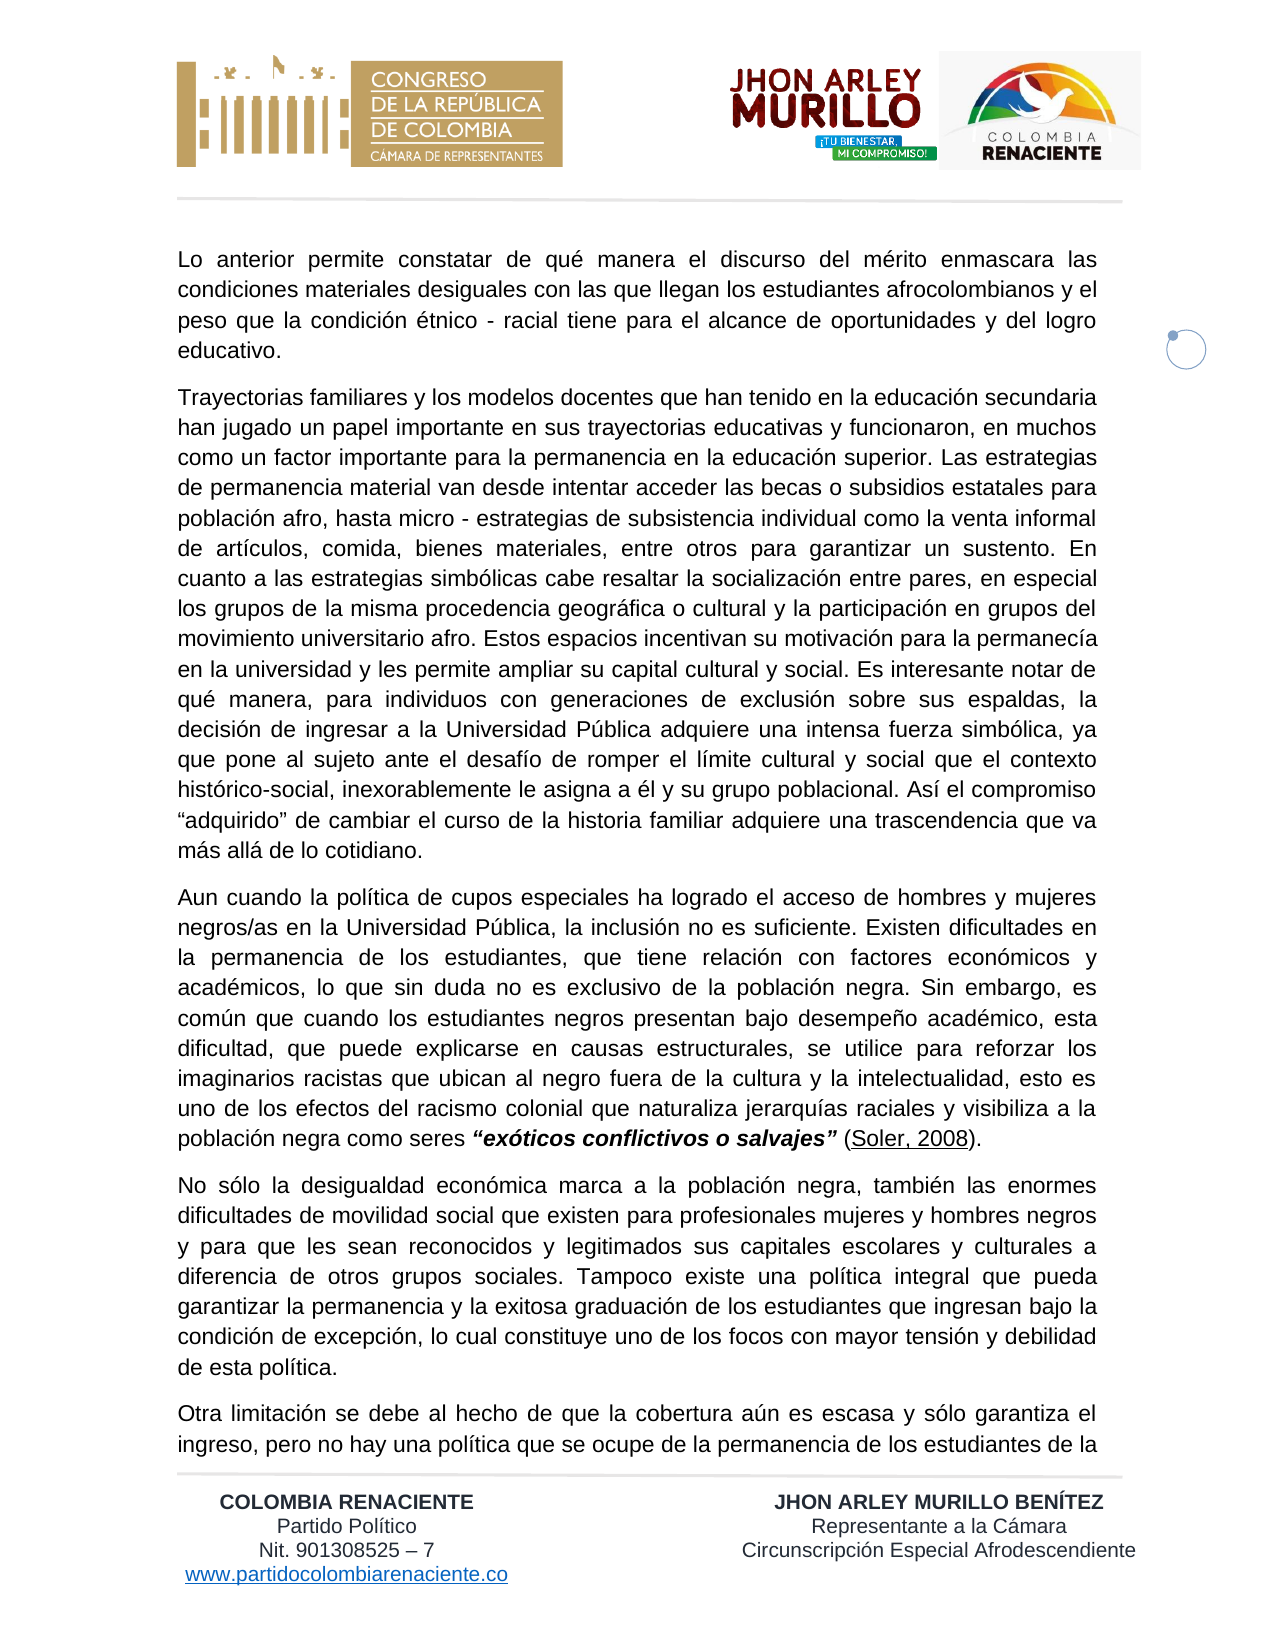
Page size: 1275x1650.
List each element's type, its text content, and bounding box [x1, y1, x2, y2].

picture [726, 51, 1142, 170]
picture [176, 55, 563, 167]
text No sólo la desigualdad económica marca a la población negra, también las enormes dificultades de movilidad social que existen para profesionales mujeres y hombres negros y para que les sean reconocidos y legitimados sus capitales escolares y culturales a diferencia de otros grupos sociales. Tampoco existe una política integral que pueda garantizar la permanencia y la exitosa graduación de los estudiantes que ingresan bajo la condición de excepción, lo cual constituye uno de los focos con mayor tensión y debilidad de esta política. [177, 1172, 1098, 1380]
text Lo anterior permite constatar de qué manera el discurso del mérito enmascara las condiciones materiales desiguales con las que llegan los estudiantes afrocolombianos y el peso que la condición étnico - racial tiene para el alcance de oportunidades y del logro educativo. [177, 246, 1098, 363]
text Aun cuando la política de cupos especiales ha logrado el acceso de hombres y mujeres negros/as en la Universidad Pública, la inclusión no es suficiente. Existen dificultades en la permanencia de los estudiantes, que tiene relación con factores económicos y académicos, lo que sin duda no es exclusivo de la población negra. Sin embargo, es común que cuando los estudiantes negros presentan bajo desempeño académico, esta dificultad, que puede explicarse en causas estructurales, se utilice para reforzar los imaginarios racistas que ubican al negro fuera de la cultura y la intelectualidad, esto es uno de los efectos del racismo colonial que naturaliza jerarquías raciales y visibiliza a la población negra como seres “exóticos conflictivos o salvajes” (Soler, 2008). [177, 884, 1098, 1152]
text Trayectorias familiares y los modelos docentes que han tenido en la educación secundaria han jugado un papel importante en sus trayectorias educativas y funcionaron, en muchos como un factor importante para la permanencia en la educación superior. Las estrategias de permanencia material van desde intentar acceder las becas o subsidios estatales para población afro, hasta micro - estrategias de subsistencia individual como la venta informal de artículos, comida, bienes materiales, entre otros para garantizar un sustento. En cuanto a las estrategias simbólicas cabe resaltar la socialización entre pares, en especial los grupos de la misma procedencia geográfica o cultural y la participación en grupos del movimiento universitario afro. Estos espacios incentivan su motivación para la permanecía en la universidad y les permite ampliar su capital cultural y social. Es interesante notar de qué manera, para individuos con generaciones de exclusión sobre sus espaldas, la decisión de ingresar a la Universidad Pública adquiere una intensa fuerza simbólica, ya que pone al sujeto ante el desafío de romper el límite cultural y social que el contexto histórico-social, inexorablemente le asigna a él y su grupo poblacional. Así el compromiso “adquirido” de cambiar el curso de la historia familiar adquiere una trascendencia que va más allá de lo cotidiano. [177, 384, 1098, 863]
